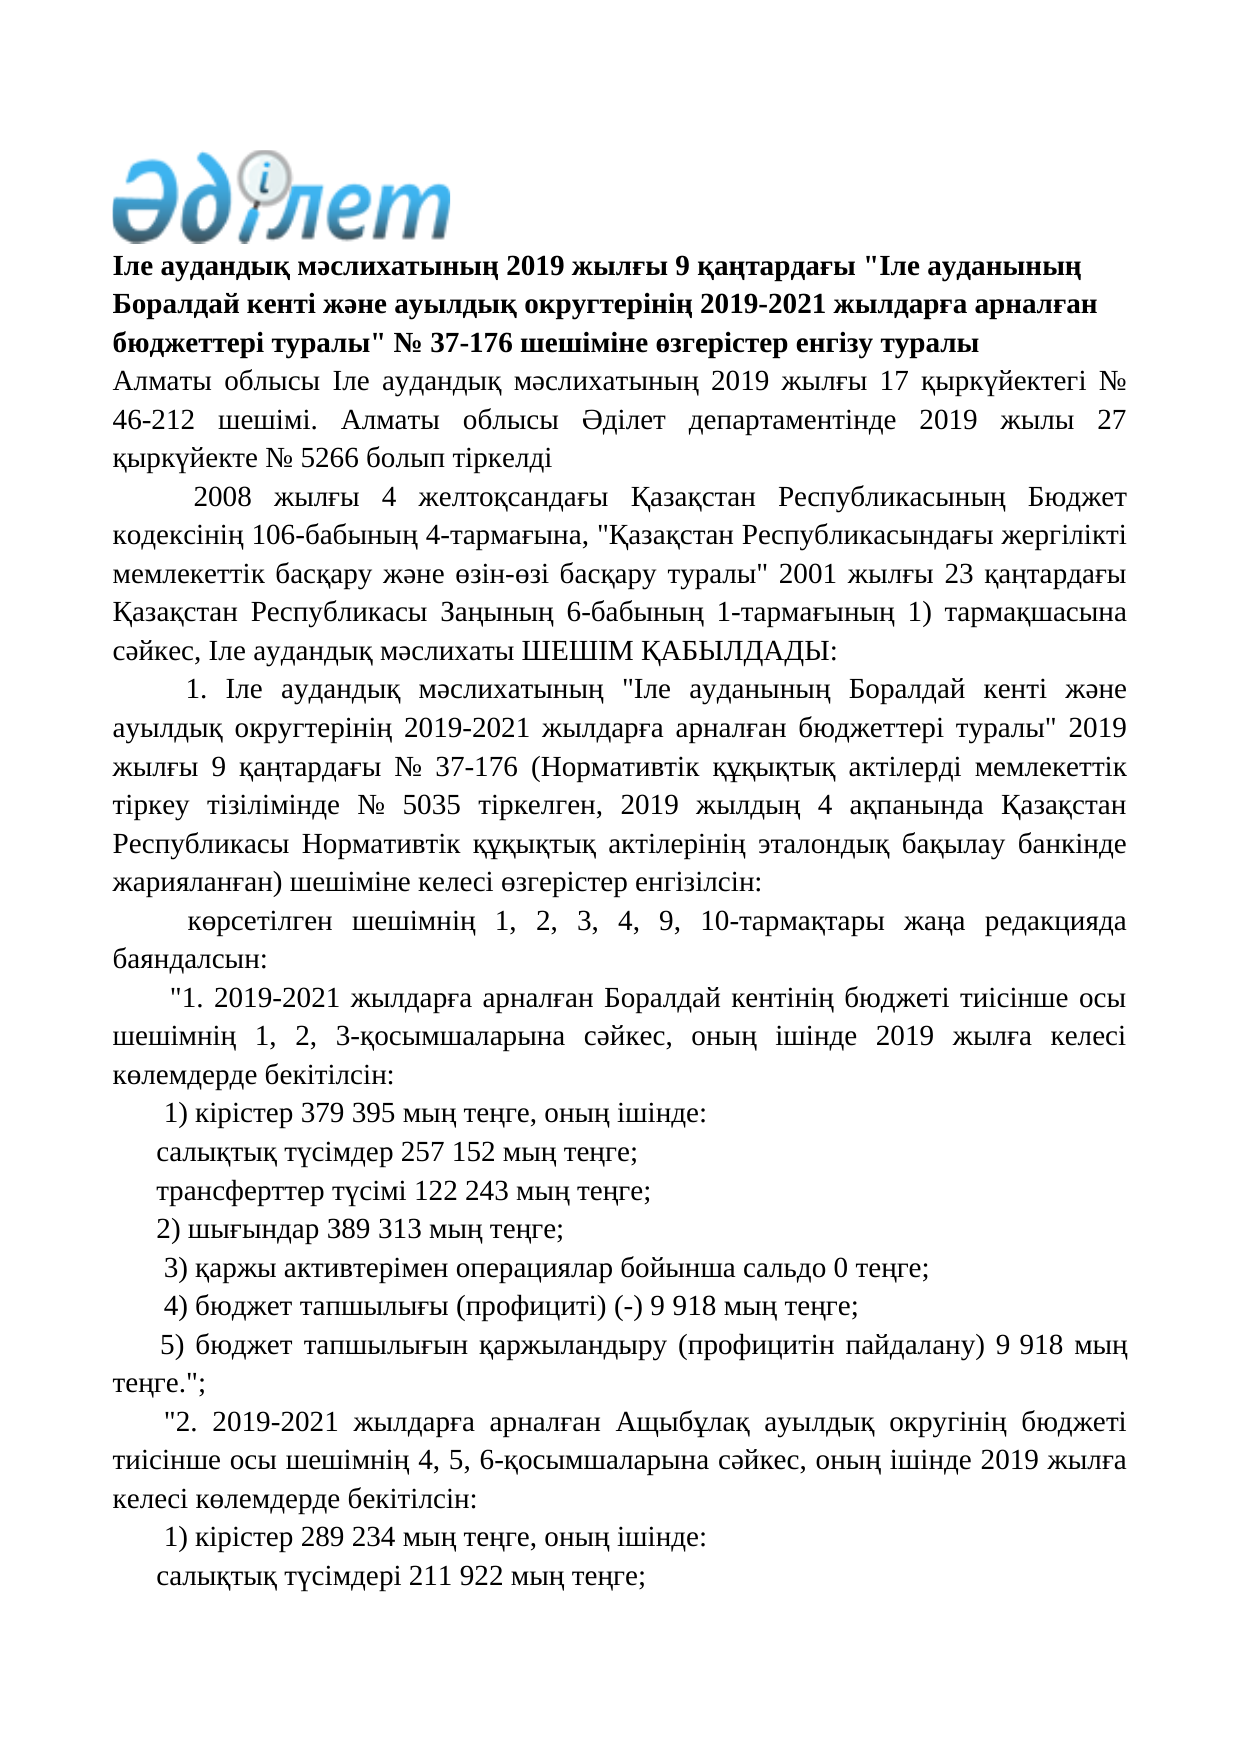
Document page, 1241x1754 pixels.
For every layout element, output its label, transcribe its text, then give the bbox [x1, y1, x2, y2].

picture [112, 150, 451, 244]
text Алматы облысы Іле аудандық мәслихатының 2019 жылғы 17 қыркүйектегі № 46-212 шешімі. Алматы облысы Әділет департаментінде 2019 жылы 27 қыркүйекте № 5266 болып тіркелді [112, 363, 1128, 474]
text трансферттер түсімі 122 243 мың теңге; [112, 1173, 1128, 1206]
text Іле аудандық мәслихатының 2019 жылғы 9 қаңтардағы "Іле ауданының Боралдай кенті және ауылдық округтерінің 2019-2021 жылдарға арналған бюджеттері туралы" № 37-176 шешіміне өзгерістер енгізу туралы [112, 248, 1128, 358]
text "1. 2019-2021 жылдарға арналған Боралдай кентінің бюджеті тиісінше осы шешімнің 1, 2, 3-қосымшаларына сәйкес, оның ішінде 2019 жылға келесі көлемдерде бекітілсін: [112, 980, 1128, 1091]
text 4) бюджет тапшылығы (профициті) (-) 9 918 мың теңге; [112, 1288, 1128, 1322]
text салықтық түсімдер 257 152 мың теңге; [112, 1134, 1128, 1168]
text 5) бюджет тапшылығын қаржыландыру (профицитін пайдалану) 9 918 мың теңге."; [112, 1327, 1128, 1399]
text көрсетілген шешімнің 1, 2, 3, 4, 9, 10-тармақтары жаңа редакцияда баяндалсын: [112, 903, 1128, 975]
text салықтық түсімдері 211 922 мың теңге; [112, 1558, 1128, 1592]
text 1) кірістер 289 234 мың теңге, оның ішінде: [112, 1519, 1128, 1553]
text "2. 2019-2021 жылдарға арналған Ащыбұлақ ауылдық округінің бюджеті тиісінше осы шешімнің 4, 5, 6-қосымшаларына сәйкес, оның ішінде 2019 жылға келесі көлемдерде бекітілсін: [112, 1404, 1128, 1514]
text 2008 жылғы 4 желтоқсандағы Қазақстан Республикасының Бюджет кодексінің 106-бабының 4-тармағына, "Қазақстан Республикасындағы жергілікті мемлекеттік басқару және өзін-өзі басқару туралы" 2001 жылғы 23 қаңтардағы Қазақстан Республикасы Заңының 6-бабының 1-тармағының 1) тармақшасына сәйкес, Іле аудандық мәслихаты ШЕШІМ ҚАБЫЛДАДЫ: [112, 479, 1128, 667]
text 1) кірістер 379 395 мың теңге, оның ішінде: [112, 1096, 1128, 1129]
text 2) шығындар 389 313 мың теңге; [112, 1211, 1128, 1245]
text 1. Іле аудандық мәслихатының "Іле ауданының Боралдай кенті және ауылдық округтерінің 2019-2021 жылдарға арналған бюджеттері туралы" 2019 жылғы 9 қаңтардағы № 37-176 (Нормативтік құқықтық актілерді мемлекеттік тіркеу тізілімінде № 5035 тіркелген, 2019 жылдың 4 ақпанында Қазақстан Республикасы Нормативтік құқықтық актілерінің эталондық бақылау банкінде жарияланған) шешіміне келесі өзгерістер енгізілсін: [112, 672, 1128, 898]
text 3) қаржы активтерімен операциялар бойынша сальдо 0 теңге; [112, 1250, 1128, 1283]
